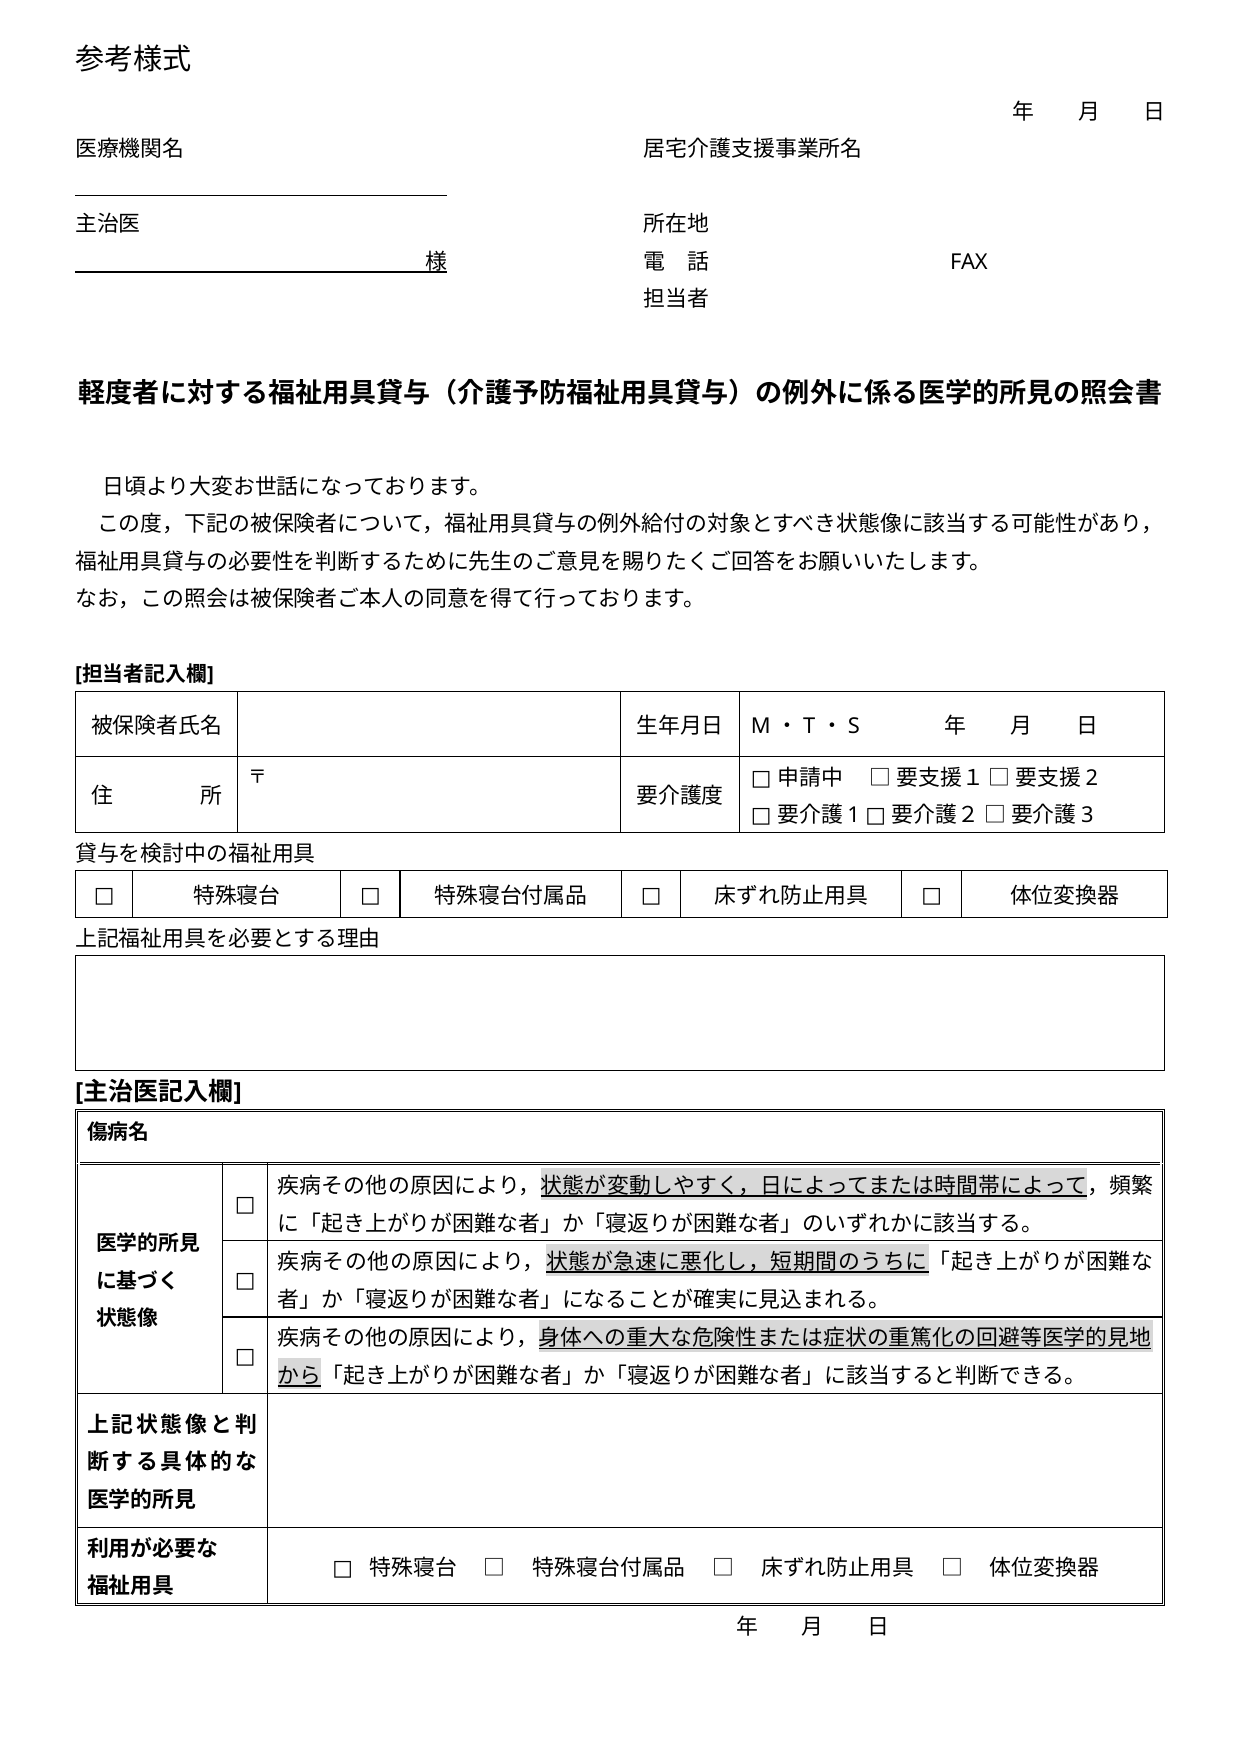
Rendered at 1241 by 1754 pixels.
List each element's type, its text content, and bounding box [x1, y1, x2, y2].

table_cell 上記状態像と判断する具体的な医学的所見 [78, 1394, 267, 1527]
table_header [76, 956, 1164, 1070]
table_cell 医学的所見に基づく 状態像 [77, 1162, 222, 1392]
text なお，この照会は被保険者ご本人の同意を得て行っております。 [75, 578, 1165, 616]
text 日頃より大変お世話になっております。 [75, 466, 1165, 503]
table_header 特殊寝台 [133, 871, 340, 917]
table_header 特殊寝台付属品 [401, 871, 621, 917]
text 年 月 日 [75, 91, 1165, 128]
table_header [238, 692, 620, 756]
table_header □ [76, 871, 132, 917]
text 様 電 話 FAX [75, 241, 1165, 278]
table_cell 要介護度 [621, 757, 739, 832]
table_cell 疾病その他の原因により，身体への重大な危険性または症状の重篤化の回避等医学的見地から「起き上がりが困難な者」か「寝返りが困難な者」に該当すると判断できる。 [268, 1318, 1162, 1392]
text この度，下記の被保険者について，福祉用具貸与の例外給付の対象とすべき状態像に該当する可能性があり，福祉用具貸与の必要性を判断するために先生のご意見を賜りたくご回答をお願いいたします。 [75, 503, 1165, 578]
table_header 傷病名 [78, 1112, 1162, 1162]
table_cell 住 所 [76, 757, 237, 832]
table_header 生年月日 [621, 692, 739, 756]
text [主治医記入欄] [75, 1071, 1165, 1109]
text 貸与を検討中の福祉用具 [75, 833, 1165, 870]
table_cell 特殊寝台 □ 特殊寝台付属品 □ 床ずれ防止用具 □ 体位変換器 [268, 1528, 1162, 1603]
table_cell 疾病その他の原因により，状態が急速に悪化し，短期間のうちに「起き上がりが困難な者」か「寝返りが困難な者」になることが確実に見込まれる。 [268, 1241, 1162, 1316]
text 主治医 所在地 [75, 203, 1165, 241]
table_cell 利用が必要な 福祉用具 [78, 1528, 267, 1603]
table_cell [268, 1394, 1162, 1527]
table_header □ [622, 871, 680, 917]
table_header □ [902, 871, 961, 917]
table_header 被保険者氏名 [76, 692, 237, 756]
table_cell □ [223, 1318, 267, 1392]
text [担当者記入欄] [75, 653, 1165, 691]
table_header M ・ T ・ S 年 月 日 [740, 692, 1164, 756]
table_cell □ 申請中 □ 要支援１ □ 要支援2 □ 要介護1 □ 要介護２ □ 要介護3 [740, 757, 1164, 832]
table_header 体位変換器 [962, 871, 1167, 917]
table_cell 〒 [238, 757, 620, 832]
text 担当者 [75, 278, 1165, 316]
table_cell □ [223, 1241, 267, 1316]
text 年 月 日 [75, 1606, 1165, 1644]
table_header □ [341, 871, 399, 917]
text 上記福祉用具を必要とする理由 [75, 918, 1165, 955]
table_cell 疾病その他の原因により，状態が変動しやすく，日によってまたは時間帯によって，頻繁に「起き上がりが困難な者」か「寝返りが困難な者」のいずれかに該当する。 [268, 1162, 1164, 1240]
text 軽度者に対する福祉用具貸与（介護予防福祉用具貸与）の例外に係る医学的所見の照会書 [75, 353, 1165, 428]
text 医療機関名 居宅介護支援事業所名 [75, 128, 1165, 166]
table_header 床ずれ防止用具 [681, 871, 901, 917]
table_cell □ [223, 1165, 267, 1240]
